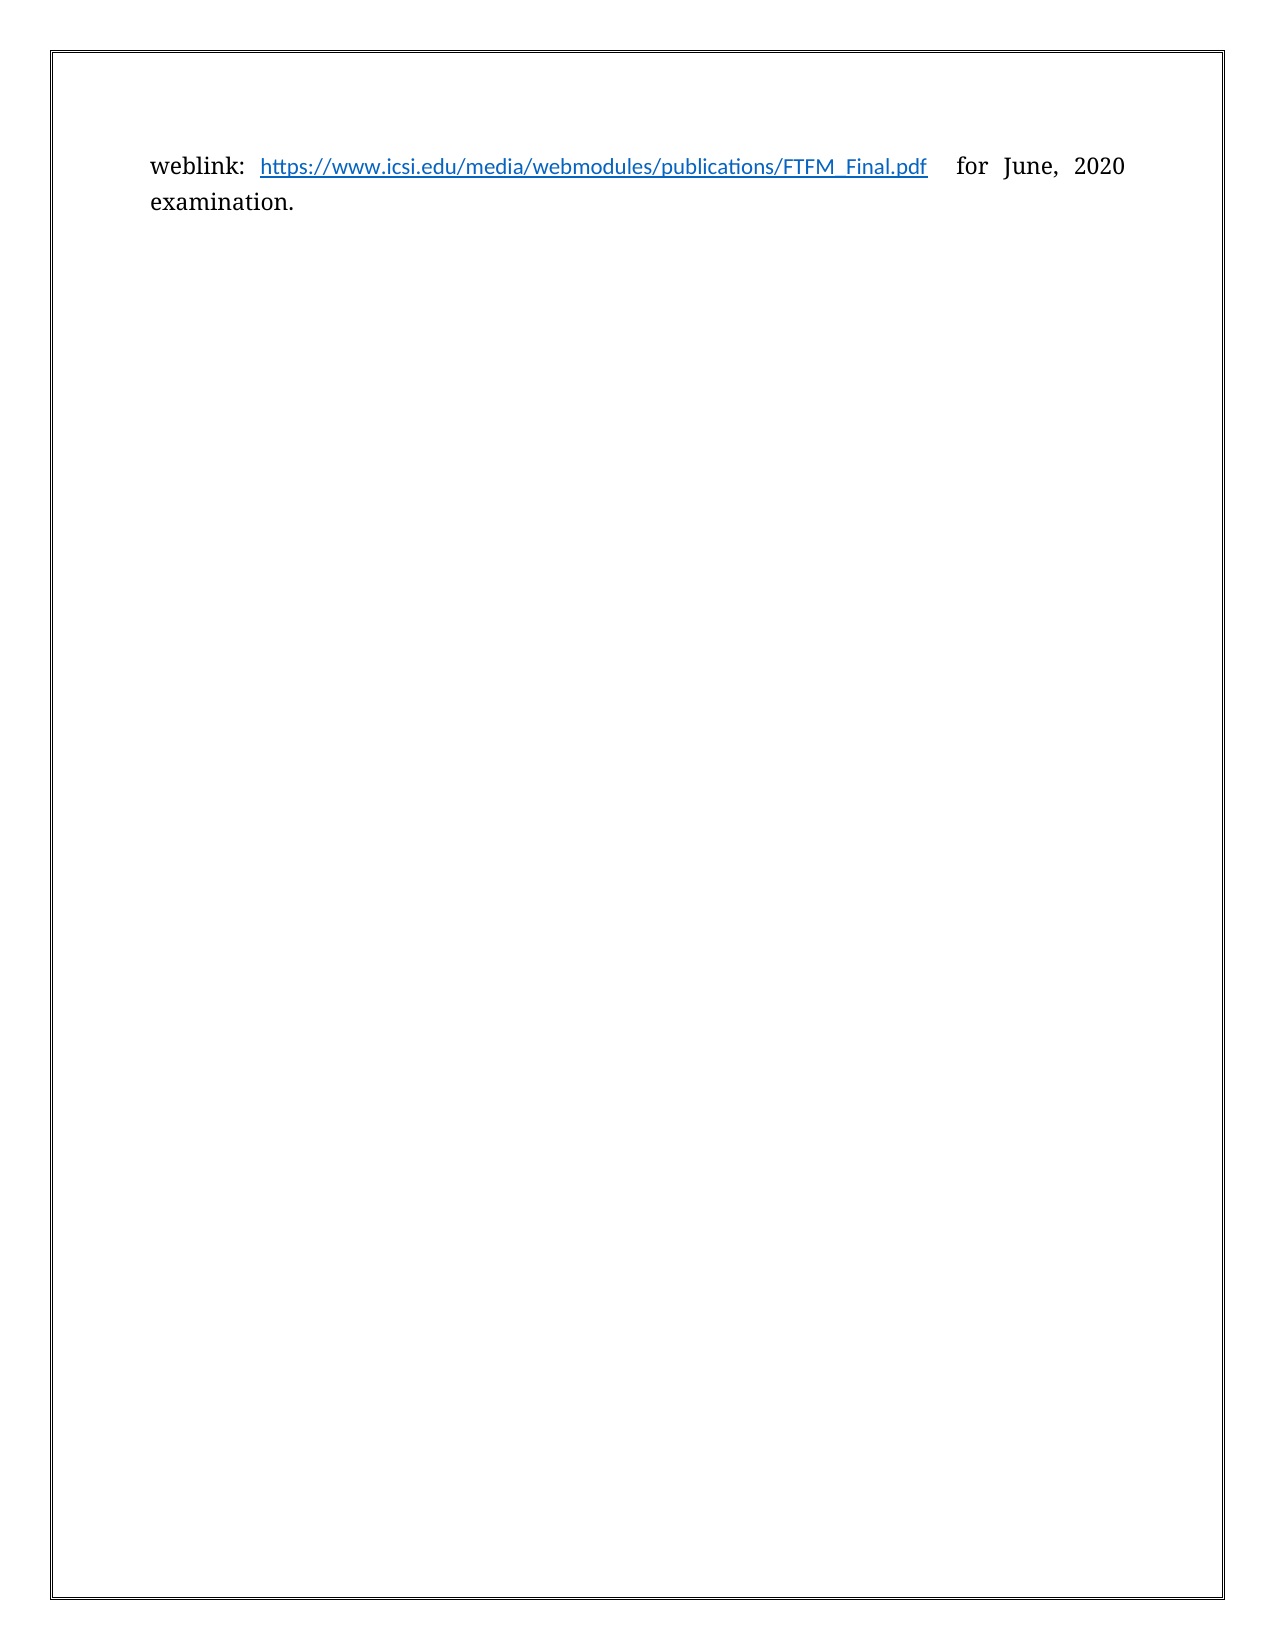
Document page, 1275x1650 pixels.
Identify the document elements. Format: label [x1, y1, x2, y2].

text [150, 150, 1125, 217]
